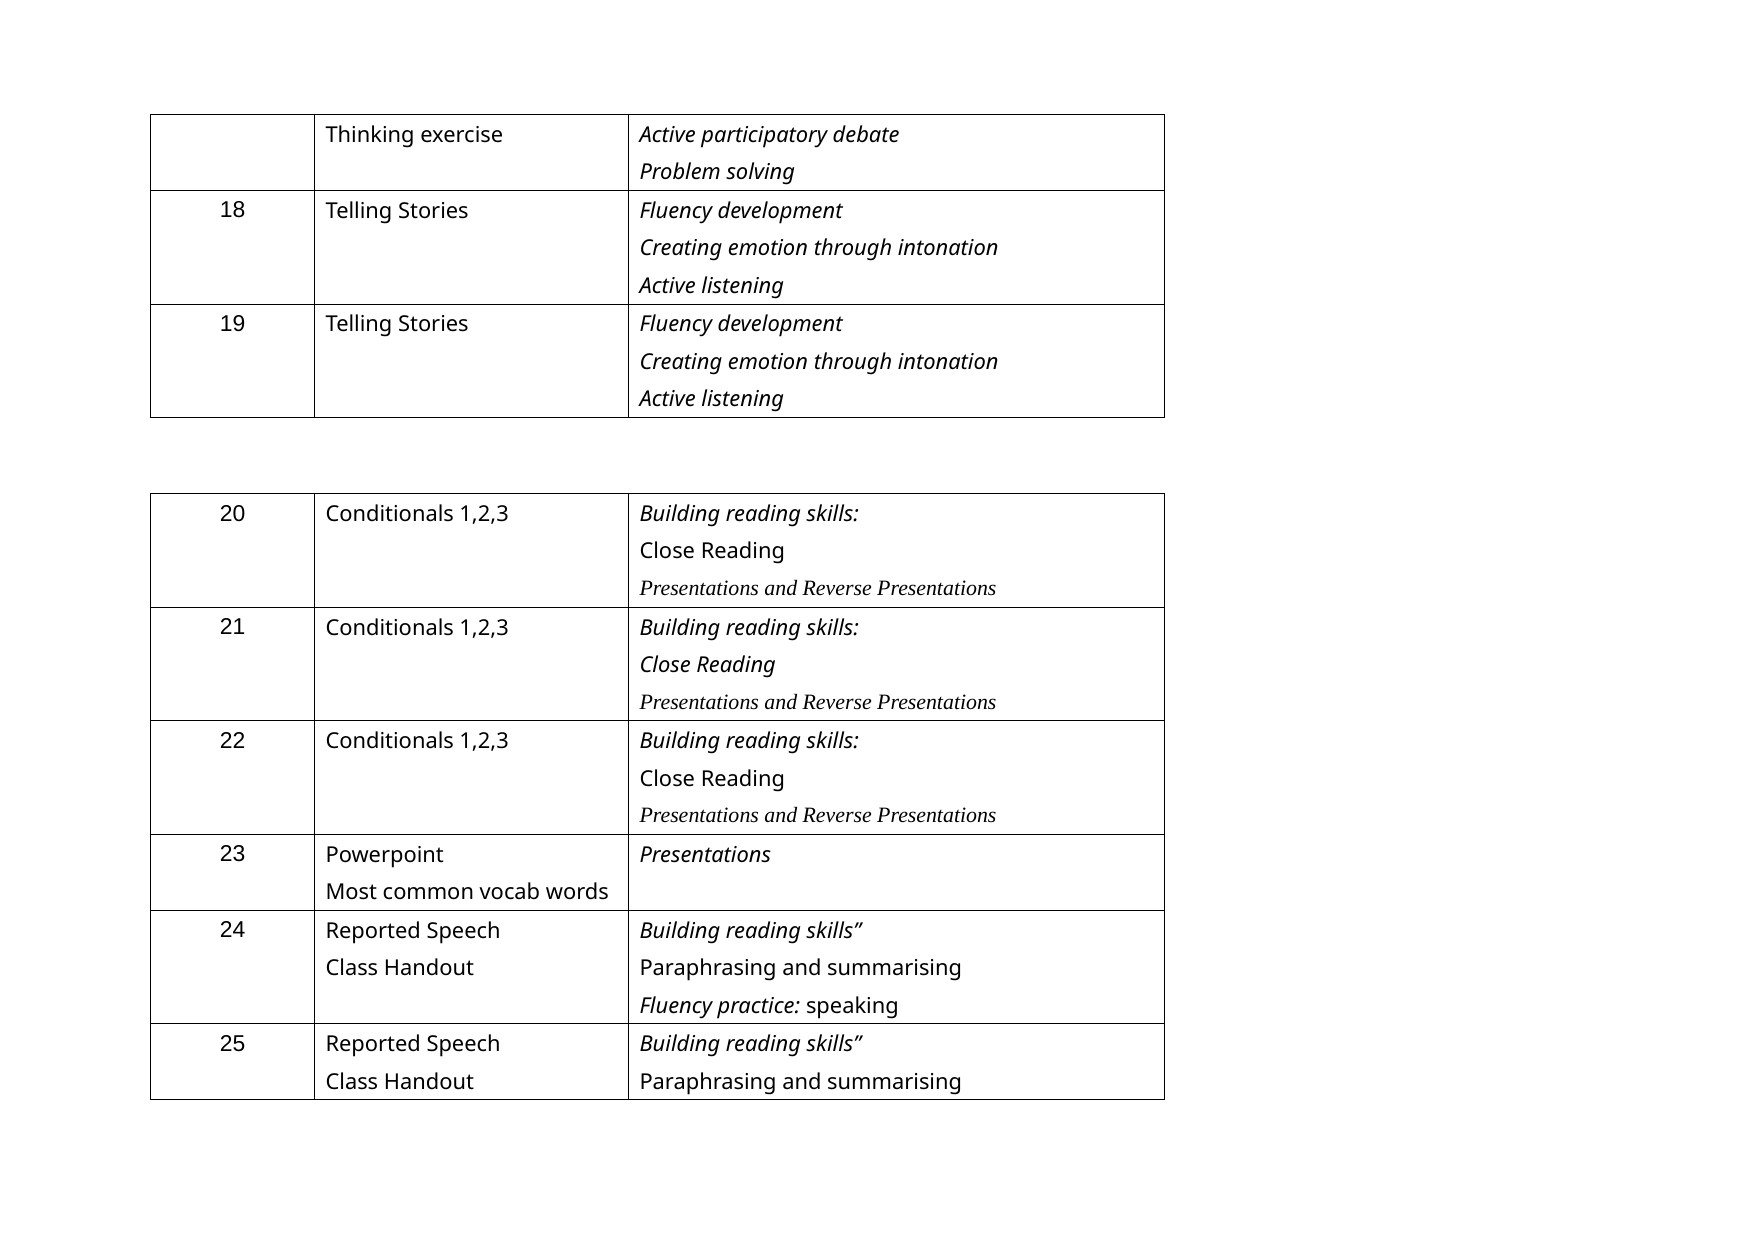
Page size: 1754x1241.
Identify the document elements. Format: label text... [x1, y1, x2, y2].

table_cell 19 [151, 305, 314, 417]
table_cell Reported Speech Class Handout [315, 911, 628, 1023]
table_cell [629, 115, 1164, 190]
table_cell Building reading skills: Close Reading Presentations and Reverse Presentations [629, 721, 1164, 834]
table_header 20 [151, 494, 314, 607]
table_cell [315, 1024, 628, 1099]
table_cell 22 [151, 721, 314, 834]
table_header Conditionals 1,2,3 [315, 494, 628, 607]
table_header Building reading skills: Close Reading Presentations and Reverse Presentations [629, 494, 1164, 607]
table_cell Telling Stories [315, 191, 628, 303]
table_cell Fluency development Creating emotion through intonation Active listening [629, 191, 1164, 303]
table_cell 21 [151, 608, 314, 720]
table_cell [629, 911, 1164, 1023]
table_cell Conditionals 1,2,3 [315, 608, 628, 720]
table_cell Powerpoint Most common vocab words [315, 835, 628, 910]
table_cell Conditionals 1,2,3 [315, 721, 628, 834]
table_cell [629, 1024, 1164, 1099]
table_cell 25 [151, 1024, 314, 1099]
table_cell 18 [151, 191, 314, 303]
table_cell 17 [151, 115, 314, 190]
table_cell Fluency development Creating emotion through intonation Active listening [629, 305, 1164, 417]
table_cell Presentations [629, 835, 1164, 910]
table_cell 24 [151, 911, 314, 1023]
table_cell 23 [151, 835, 314, 910]
table_cell Building reading skills: Close Reading Presentations and Reverse Presentations [629, 608, 1164, 720]
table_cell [315, 115, 628, 190]
table_cell Telling Stories [315, 305, 628, 417]
